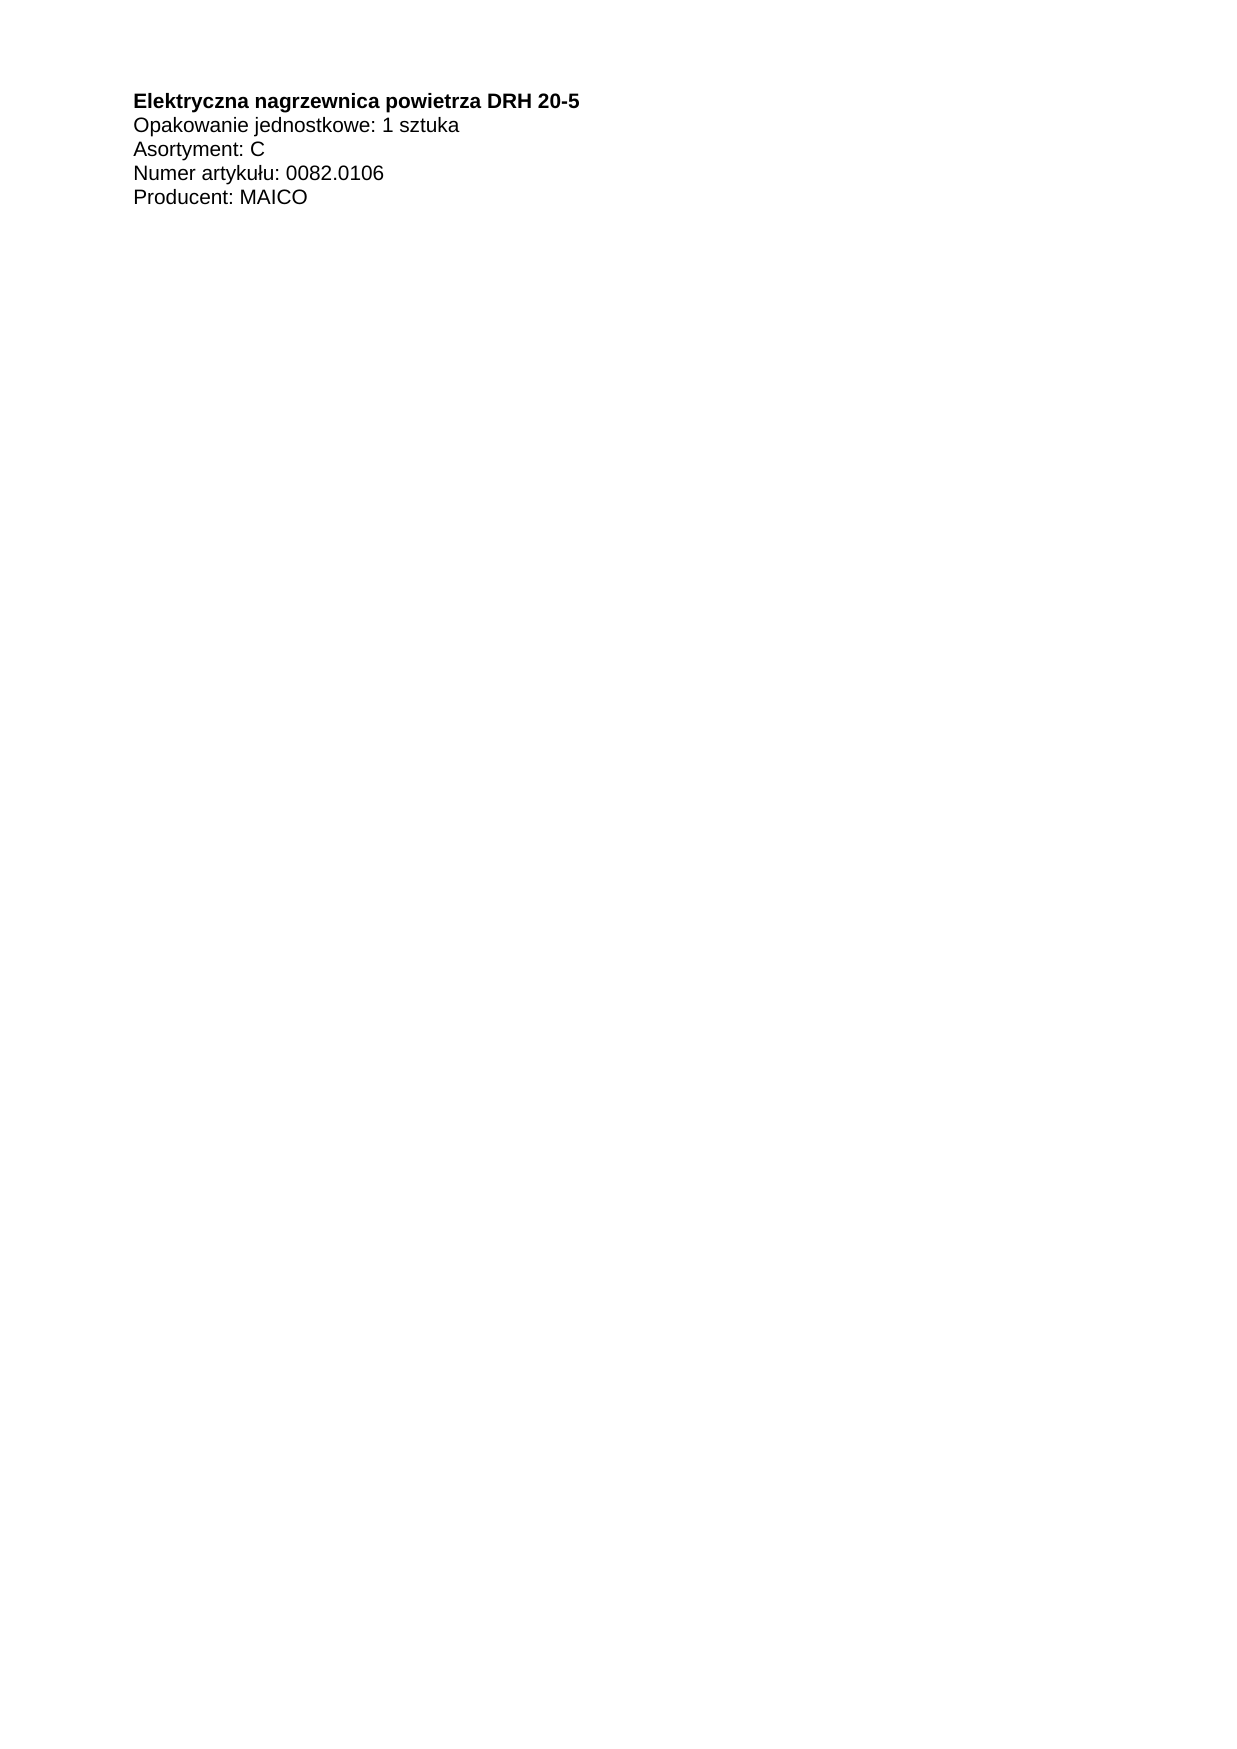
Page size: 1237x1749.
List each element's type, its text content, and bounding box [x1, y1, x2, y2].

text Elektryczna nagrzewnica powietrza DRH 20-5Opakowanie jednostkowe: 1 sztukaAsortyment: C Numer artykułu: 0082.0106Producent: MAICO [133, 89, 1148, 208]
